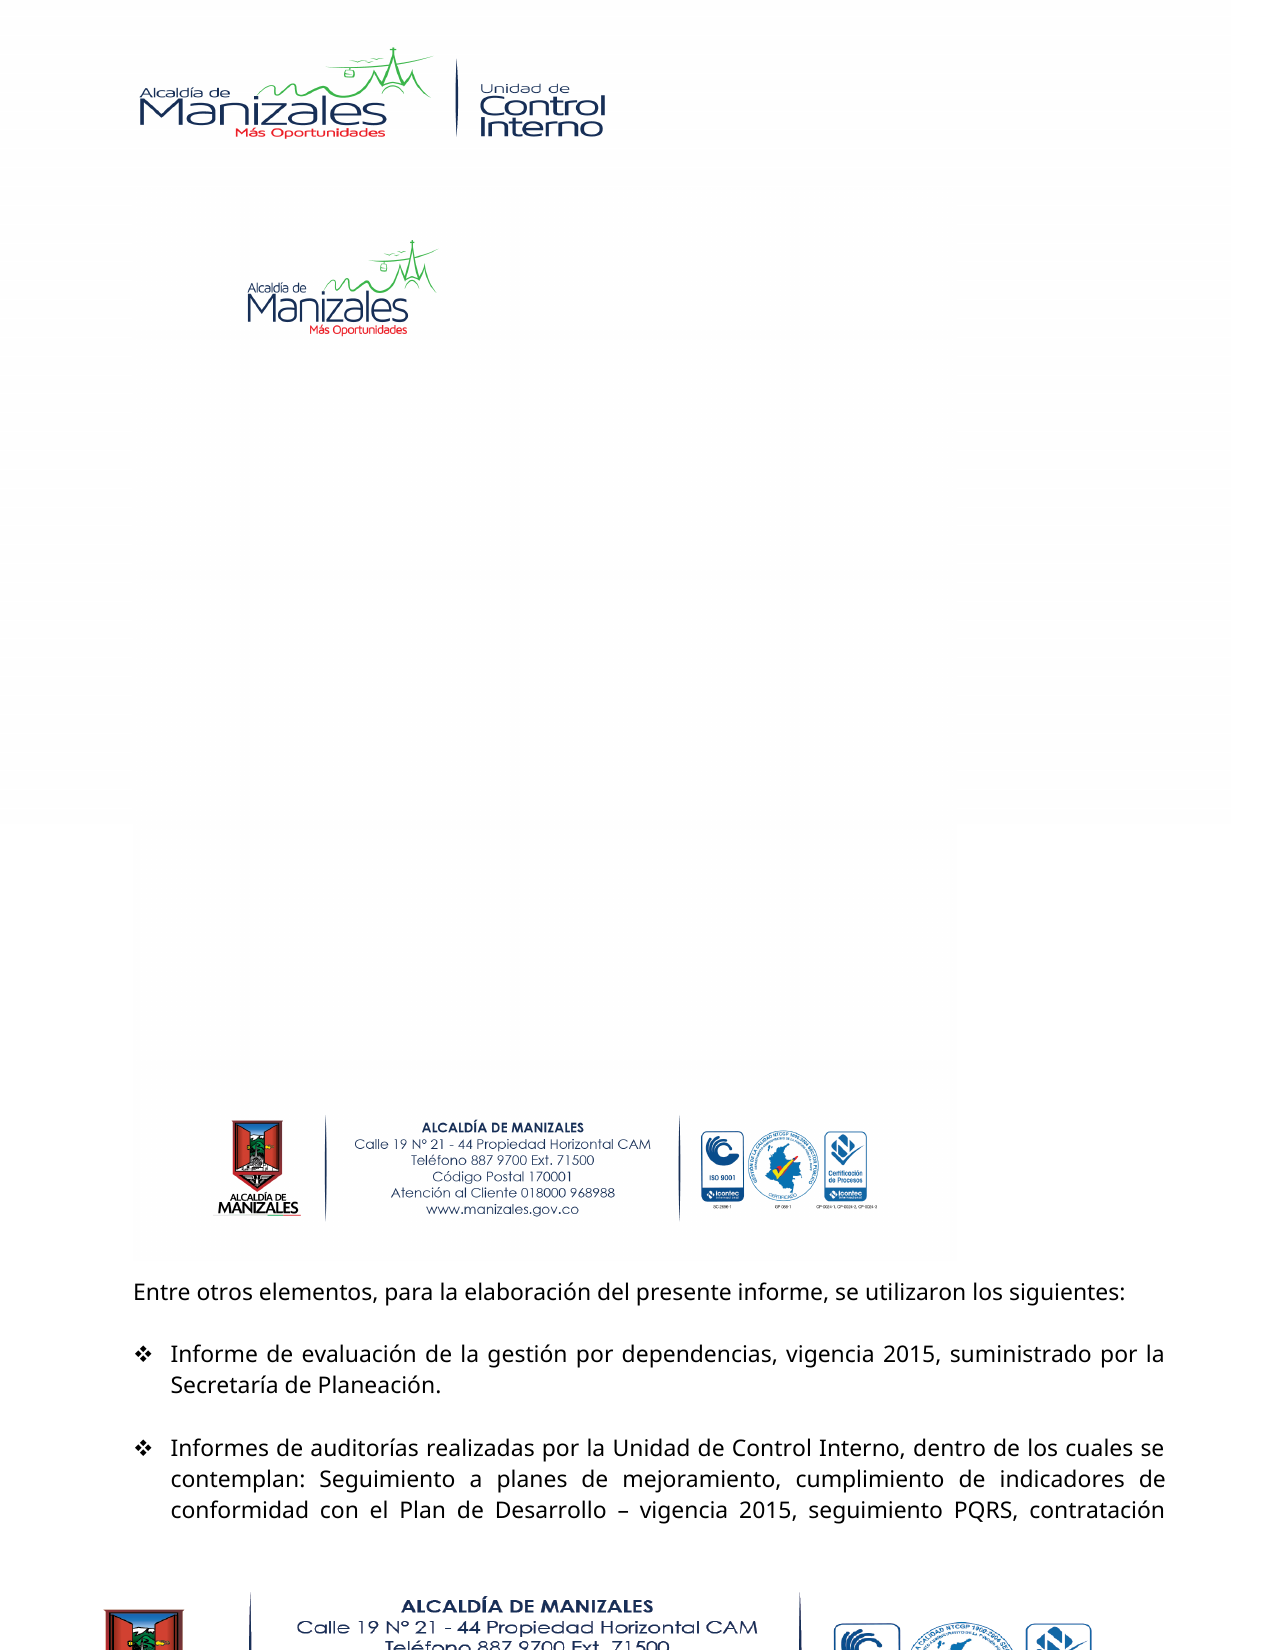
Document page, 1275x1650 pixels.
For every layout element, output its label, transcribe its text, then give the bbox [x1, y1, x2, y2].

picture [0, 1583, 1231, 1650]
list Informe de evaluación de la gestión por dependencias, vigencia 2015, suministrado por la Secretaría de Planeación. [133, 1338, 1167, 1401]
list Informes de auditorías realizadas por la Unidad de Control Interno, dentro de los cuales se contemplan: Seguimiento a planes de mejoramiento, cumplimiento de indicadores de conformidad con el Plan de Desarrollo – vigencia 2015, seguimiento PQRS, contratación Estatal, ejecución presupuestal, mapas de riesgos y Modelo estándar de Control Interno – MECI [133, 1432, 1167, 1526]
text Entre otros elementos, para la elaboración del presente informe, se utilizaron los siguientes: [133, 1276, 1167, 1307]
picture [0, 0, 1231, 1261]
